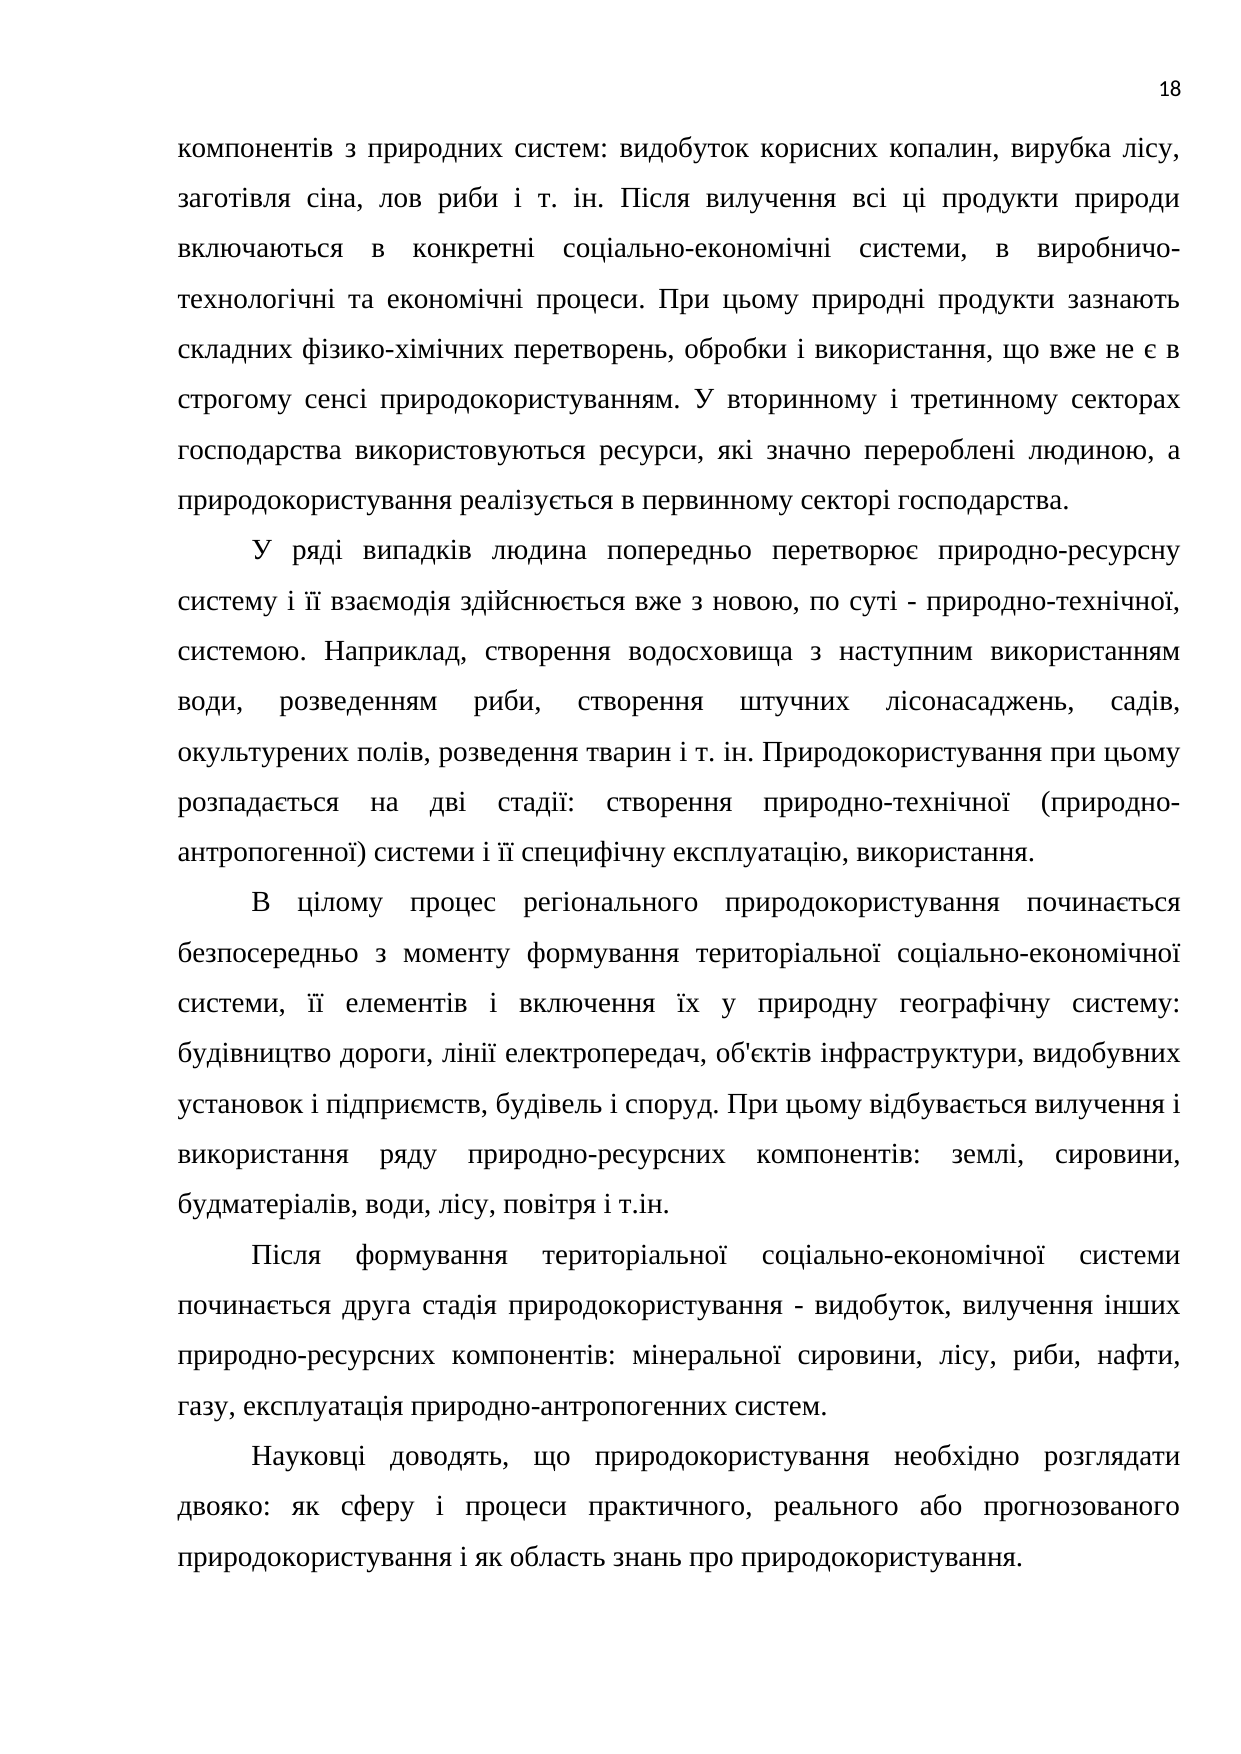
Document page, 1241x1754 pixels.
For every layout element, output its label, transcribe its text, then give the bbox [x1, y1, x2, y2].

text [177, 130, 1181, 516]
text Науковці доводять, що природокористування необхідно розглядати двояко: як сферу і процеси практичного, реального або прогнозованого природокористування і як область знань про природокористування. [177, 1438, 1181, 1572]
text В цілому процес регіонального природокористування починається безпосередньо з моменту формування територіальної соціально-економічної системи, її елементів і включення їх у природну географічну систему: будівництво дороги, лінії електропередач, об'єктів інфраструктури, видобувних установок і підприємств, будівель і споруд. При цьому відбувається вилучення і використання ряду природно-ресурсних компонентів: землі, сировини, будматеріалів, води, лісу, повітря і т.ін. [177, 884, 1181, 1220]
text У ряді випадків людина попередньо перетворює природно-ресурсну систему і її взаємодія здійснюється вже з новою, по суті - природно-технічної, системою. Наприклад, створення водосховища з наступним використанням води, розведенням риби, створення штучних лісонасаджень, садів, окультурених полів, розведення тварин і т. ін. Природокористування при цьому розпадається на дві стадії: створення природно-технічної (природно-антропогенної) системи і її специфічну експлуатацію, використання. [177, 532, 1181, 868]
text Після формування територіальної соціально-економічної системи починається друга стадія природокористування - видобуток, вилучення інших природно-ресурсних компонентів: мінеральної сировини, лісу, риби, нафти, газу, експлуатація природно-антропогенних систем. [177, 1237, 1181, 1421]
